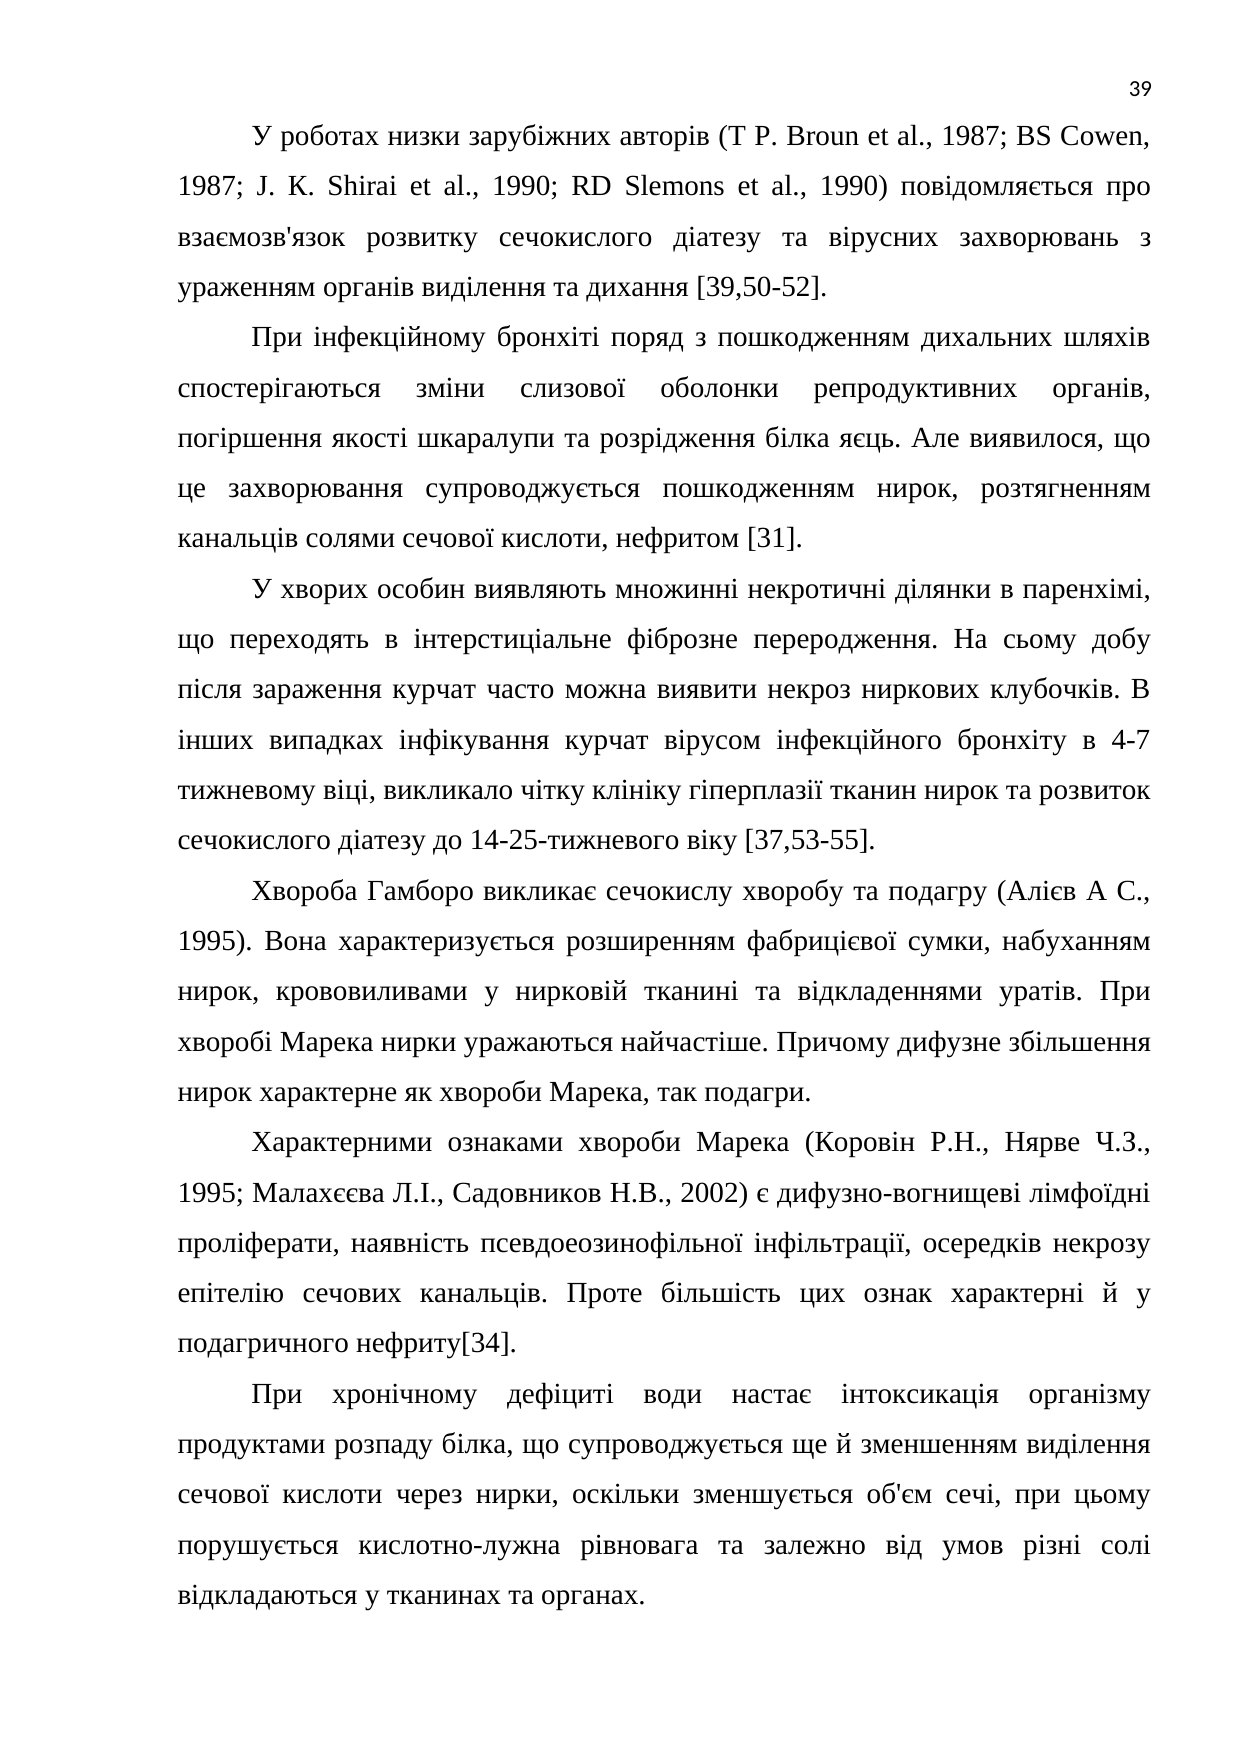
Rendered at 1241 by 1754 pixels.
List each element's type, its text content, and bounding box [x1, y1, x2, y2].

text Хвороба Гамборо викликає сечокислу хворобу та подагру (Алієв А С., 1995). Вона характеризується розширенням фабрицієвої сумки, набуханням нирок, крововиливами у нирковій тканині та відкладеннями уратів. При хворобі Марека нирки уражаються найчастіше. Причому дифузне збільшення нирок характерне як хвороби Марека, так подагри. [177, 873, 1152, 1108]
text При хронічному дефіциті води настає інтоксикація організму продуктами розпаду білка, що супроводжується ще й зменшенням виділення сечової кислоти через нирки, оскільки зменшується об'єм сечі, при цьому порушується кислотно-лужна рівновага та залежно від умов різні солі відкладаються у тканинах та органах. [177, 1376, 1152, 1611]
text У роботах низки зарубіжних авторів (Т Р. Broun et al., 1987; BS Cowen, 1987; J. К. Shirai et al., 1990; RD Slemons et al., 1990) повідомляється про взаємозв'язок розвитку сечокислого діатезу та вірусних захворювань з ураженням органів виділення та дихання [39,50-52]. [177, 118, 1152, 303]
text У хворих особин виявляють множинні некротичні ділянки в паренхімі, що переходять в інтерстиціальне фіброзне переродження. На сьому добу після зараження курчат часто можна виявити некроз ниркових клубочків. В інших випадках інфікування курчат вірусом інфекційного бронхіту в 4-7 тижневому віці, викликало чітку клініку гіперплазії тканин нирок та розвиток сечокислого діатезу до 14-25-тижневого віку [37,53-55]. [177, 571, 1152, 856]
text Характерними ознаками хвороби Марека (Коровін Р.Н., Нярве Ч.З., 1995; Малахєєва Л.І., Садовников Н.В., 2002) є дифузно-вогнищеві лімфоїдні проліферати, наявність псевдоеозинофільної інфільтрації, осередків некрозу епітелію сечових канальців. Проте більшість цих ознак характерні й у подагричного нефриту[34]. [177, 1124, 1152, 1359]
text При інфекційному бронхіті поряд з пошкодженням дихальних шляхів спостерігаються зміни слизової оболонки репродуктивних органів, погіршення якості шкаралупи та розрідження білка яєць. Але виявилося, що це захворювання супроводжується пошкодженням нирок, розтягненням канальців солями сечової кислоти, нефритом [31]. [177, 319, 1152, 554]
